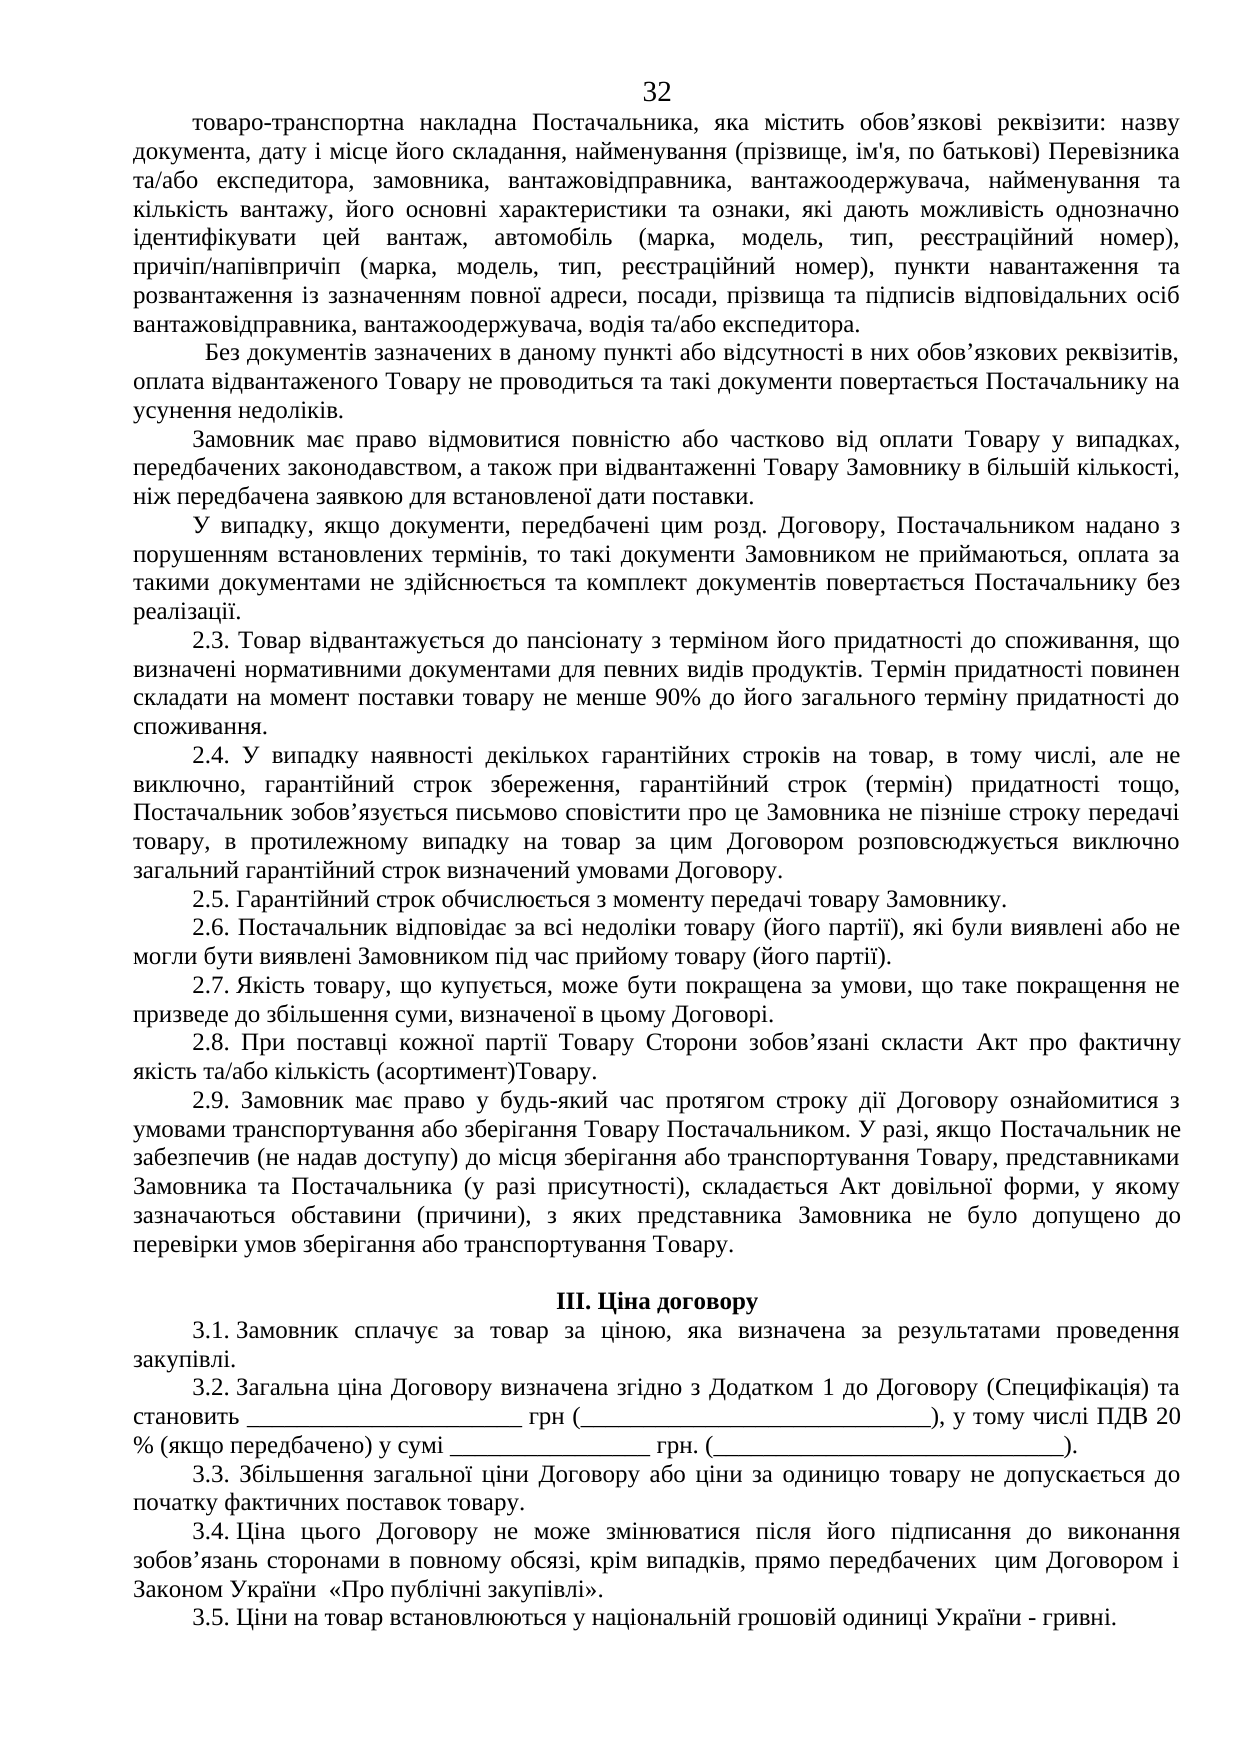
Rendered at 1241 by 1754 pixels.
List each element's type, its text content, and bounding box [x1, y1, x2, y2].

text У випадку, якщо документи, передбачені цим розд. Договору, Постачальником надано з порушенням встановлених термінів, то такі документи Замовником не приймаються, оплата за такими документами не здійснюється та комплект документів повертається Постачальнику без реалізації. [133, 510, 1181, 625]
text 2.6. Постачальник відповідає за всі недоліки товару (його партії), які були виявлені або не могли бути виявлені Замовником під час прийому товару (його партії). [133, 912, 1181, 970]
text 2.7. Якість товару, що купується, може бути покращена за умови, що таке покращення не призведе до збільшення суми, визначеної в цьому Договорі. [133, 970, 1181, 1027]
text 3.1. Замовник сплачує за товар за ціною, яка визначена за результатами проведення закупівлі. [133, 1315, 1181, 1372]
text Без документів зазначених в даному пункті або відсутності в них обов’язкових реквізитів, оплата відвантаженого Товару не проводиться та такі документи повертається Постачальнику на усунення недоліків. [133, 337, 1181, 424]
text 3.4. Ціна цього Договору не може змінюватися після його підписання до виконання зобов’язань сторонами в повному обсязі, крім випадків, прямо передбачених цим Договором і Законом України «Про публічні закупівлі». [133, 1516, 1181, 1602]
text 3.5. Ціни на товар встановлюються у національній грошовій одиниці України - гривні. [133, 1602, 1181, 1631]
text 2.8. При поставці кожної партії Товару Сторони зобов’язані скласти Акт про фактичну якість та/або кількість (асортимент)Товару. [133, 1027, 1181, 1085]
text 2.9. Замовник має право у будь-який час протягом строку дії Договору ознайомитися з умовами транспортування або зберігання Товару Постачальником. У разі, якщо Постачальник не забезпечив (не надав доступу) до місця зберігання або транспортування Товару, представниками Замовника та Постачальника (у разі присутності), складається Акт довільної форми, у якому зазначаються обставини (причини), з яких представника Замовника не було допущено до перевірки умов зберігання або транспортування Товару. [133, 1085, 1181, 1257]
text ІІІ. Ціна договору [133, 1286, 1181, 1315]
text Замовник має право відмовитися повністю або частково від оплати Товару у випадках, передбачених законодавством, а також при відвантаженні Товару Замовнику в більшій кількості, ніж передбачена заявкою для встановленої дати поставки. [133, 424, 1181, 510]
text 2.3. Товар відвантажується до пансіонату з терміном його придатності до споживання, що визначені нормативними документами для певних видів продуктів. Термін придатності повинен складати на момент поставки товару не менше 90% до його загального терміну придатності до споживання. [133, 625, 1181, 740]
text 2.5. Гарантійний строк обчислюється з моменту передачі товару Замовнику. [133, 884, 1181, 912]
text 2.4. У випадку наявності декількох гарантійних строків на товар, в тому числі, але не виключно, гарантійний строк збереження, гарантійний строк (термін) придатності тощо, Постачальник зобов’язується письмово сповістити про це Замовника не пізніше строку передачі товару, в протилежному випадку на товар за цим Договором розповсюджується виключно загальний гарантійний строк визначений умовами Договору. [133, 740, 1181, 884]
text товаро-транспортна накладна Постачальника, яка містить обов’язкові реквізити: назву документа, дату і місце його складання, найменування (прізвище, ім'я, по батькові) Перевізника та/або експедитора, замовника, вантажовідправника, вантажоодержувача, найменування та кількість вантажу, його основні характеристики та ознаки, які дають можливість однозначно ідентифікувати цей вантаж, автомобіль (марка, модель, тип, реєстраційний номер), причіп/напівпричіп (марка, модель, тип, реєстраційний номер), пункти навантаження та розвантаження із зазначенням повної адреси, посади, прізвища та підписів відповідальних осіб вантажовідправника, вантажоодержувача, водія та/або експедитора. [133, 107, 1181, 337]
text 3.2. Загальна ціна Договору визначена згідно з Додатком 1 до Договору (Специфікація) та становить ______________________ грн (____________________________), у тому числі ПДВ 20 % (якщо передбачено) у сумі ________________ грн. (____________________________). [133, 1372, 1181, 1459]
text 3.3. Збільшення загальної ціни Договору або ціни за одиницю товару не допускається до початку фактичних поставок товару. [133, 1459, 1181, 1516]
